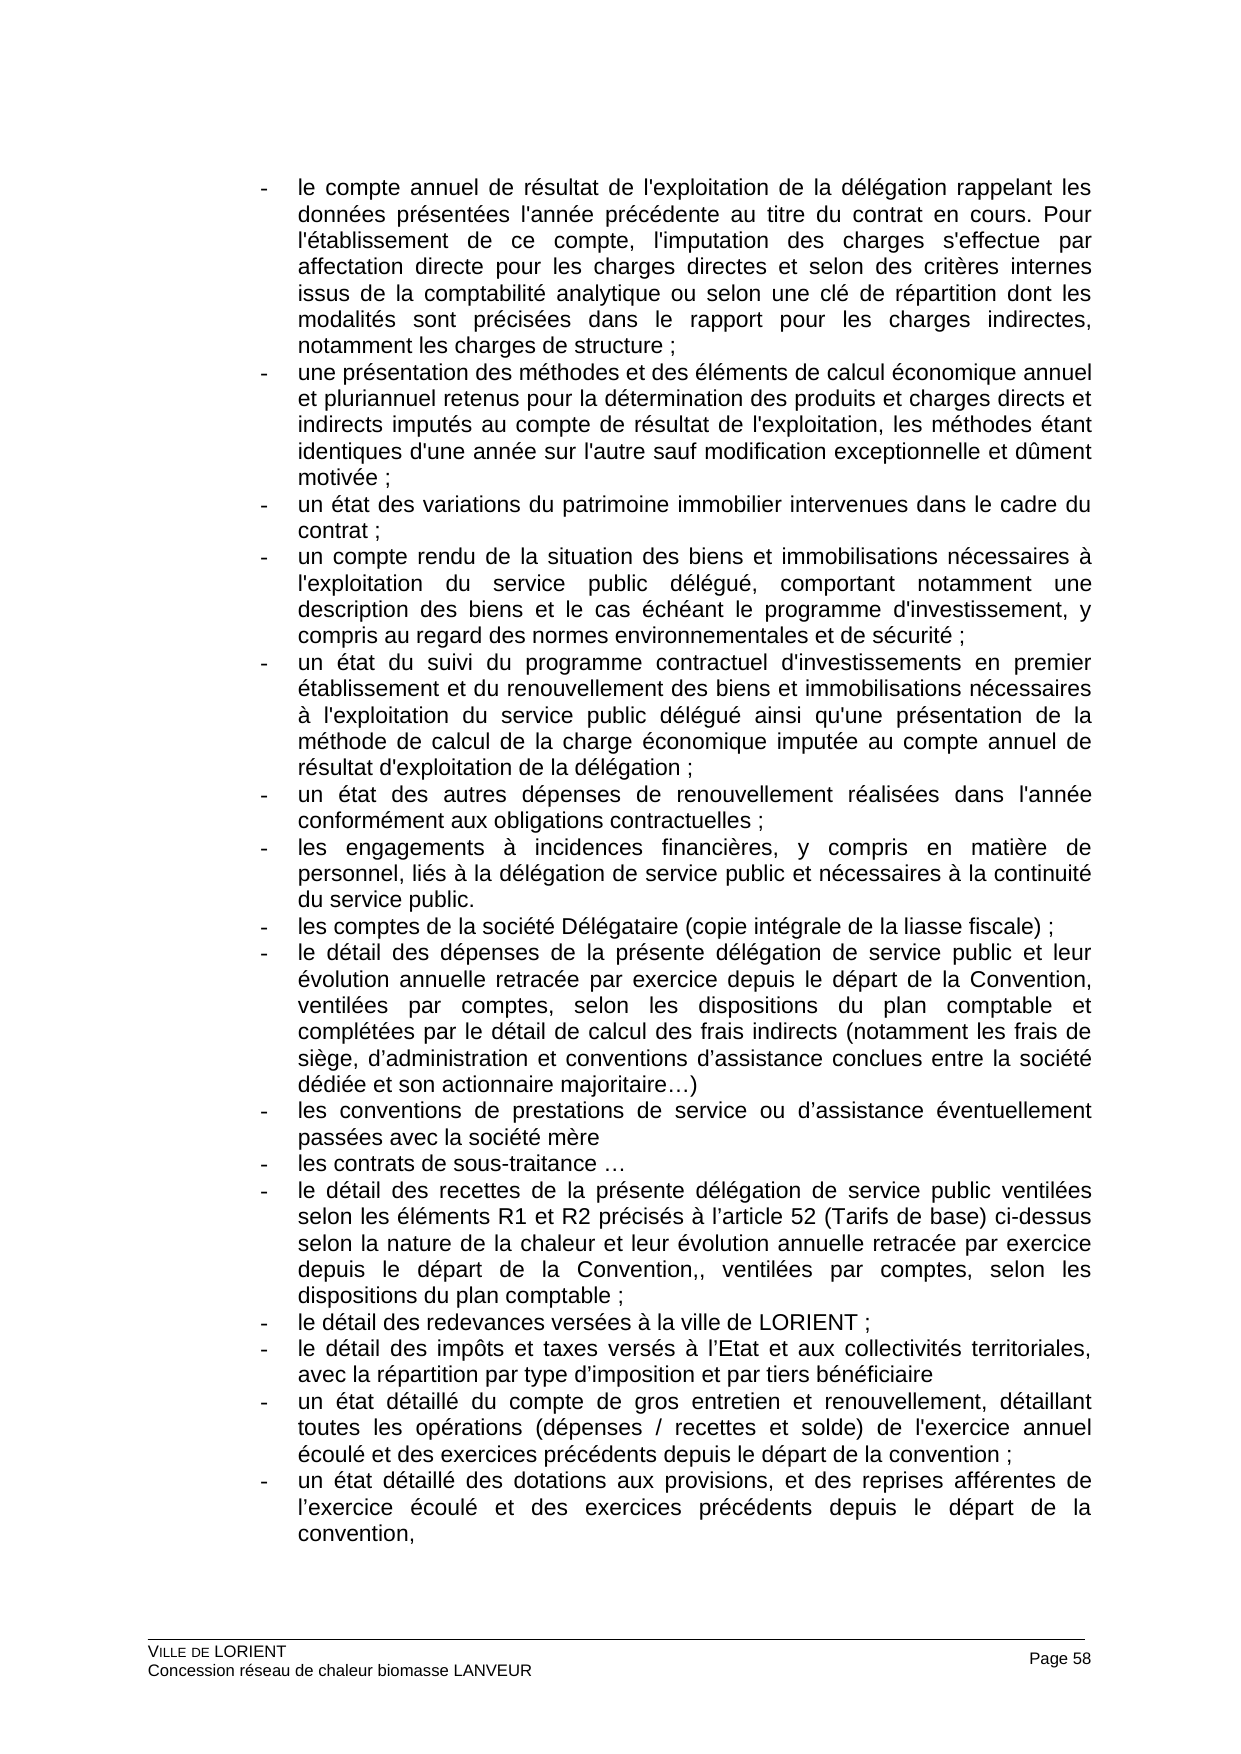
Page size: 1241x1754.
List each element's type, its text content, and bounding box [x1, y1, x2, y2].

list les comptes de la société Délégataire (copie intégrale de la liasse fiscale) ; [260, 913, 1092, 939]
list le détail des recettes de la présente délégation de service public ventilées selon les éléments R1 et R2 précisés à l’article 52 (Tarifs de base) ci-dessus selon la nature de la chaleur et leur évolution annuelle retracée par exercice depuis le départ de la Convention,, ventilées par comptes, selon les dispositions du plan comptable ; [260, 1177, 1092, 1308]
list les contrats de sous-traitance … [260, 1150, 1092, 1177]
list le détail des redevances versées à la ville de LORIENT ; [260, 1308, 1092, 1335]
list un état du suivi du programme contractuel d'investissements en premier établissement et du renouvellement des biens et immobilisations nécessaires à l'exploitation du service public délégué ainsi qu'une présentation de la méthode de calcul de la charge économique imputée au compte annuel de résultat d'exploitation de la délégation ; [260, 649, 1092, 781]
list un état détaillé du compte de gros entretien et renouvellement, détaillant toutes les opérations (dépenses / recettes et solde) de l'exercice annuel écoulé et des exercices précédents depuis le départ de la convention ; [260, 1388, 1092, 1467]
list le compte annuel de résultat de l'exploitation de la délégation rappelant les données présentées l'année précédente au titre du contrat en cours. Pour l'établissement de ce compte, l'imputation des charges s'effectue par affectation directe pour les charges directes et selon des critères internes issus de la comptabilité analytique ou selon une clé de répartition dont les modalités sont précisées dans le rapport pour les charges indirectes, notamment les charges de structure ; [260, 174, 1092, 359]
list une présentation des méthodes et des éléments de calcul économique annuel et pluriannuel retenus pour la détermination des produits et charges directs et indirects imputés au compte de résultat de l'exploitation, les méthodes étant identiques d'une année sur l'autre sauf modification exceptionnelle et dûment motivée ; [260, 359, 1092, 491]
list le détail des impôts et taxes versés à l’Etat et aux collectivités territoriales, avec la répartition par type d’imposition et par tiers bénéficiaire [260, 1335, 1092, 1388]
list les engagements à incidences financières, y compris en matière de personnel, liés à la délégation de service public et nécessaires à la continuité du service public. [260, 833, 1092, 913]
list le détail des dépenses de la présente délégation de service public et leur évolution annuelle retracée par exercice depuis le départ de la Convention, ventilées par comptes, selon les dispositions du plan comptable et complétées par le détail de calcul des frais indirects (notamment les frais de siège, d’administration et conventions d’assistance conclues entre la société dédiée et son actionnaire majoritaire…) [260, 939, 1092, 1097]
list les conventions de prestations de service ou d’assistance éventuellement passées avec la société mère [260, 1097, 1092, 1150]
list un état des variations du patrimoine immobilier intervenues dans le cadre du contrat ; [260, 491, 1092, 543]
list un état des autres dépenses de renouvellement réalisées dans l'année conformément aux obligations contractuelles ; [260, 781, 1092, 833]
list un état détaillé des dotations aux provisions, et des reprises afférentes de l’exercice écoulé et des exercices précédents depuis le départ de la convention, [260, 1467, 1092, 1546]
list un compte rendu de la situation des biens et immobilisations nécessaires à l'exploitation du service public délégué, comportant notamment une description des biens et le cas échéant le programme d'investissement, y compris au regard des normes environnementales et de sécurité ; [260, 543, 1092, 649]
